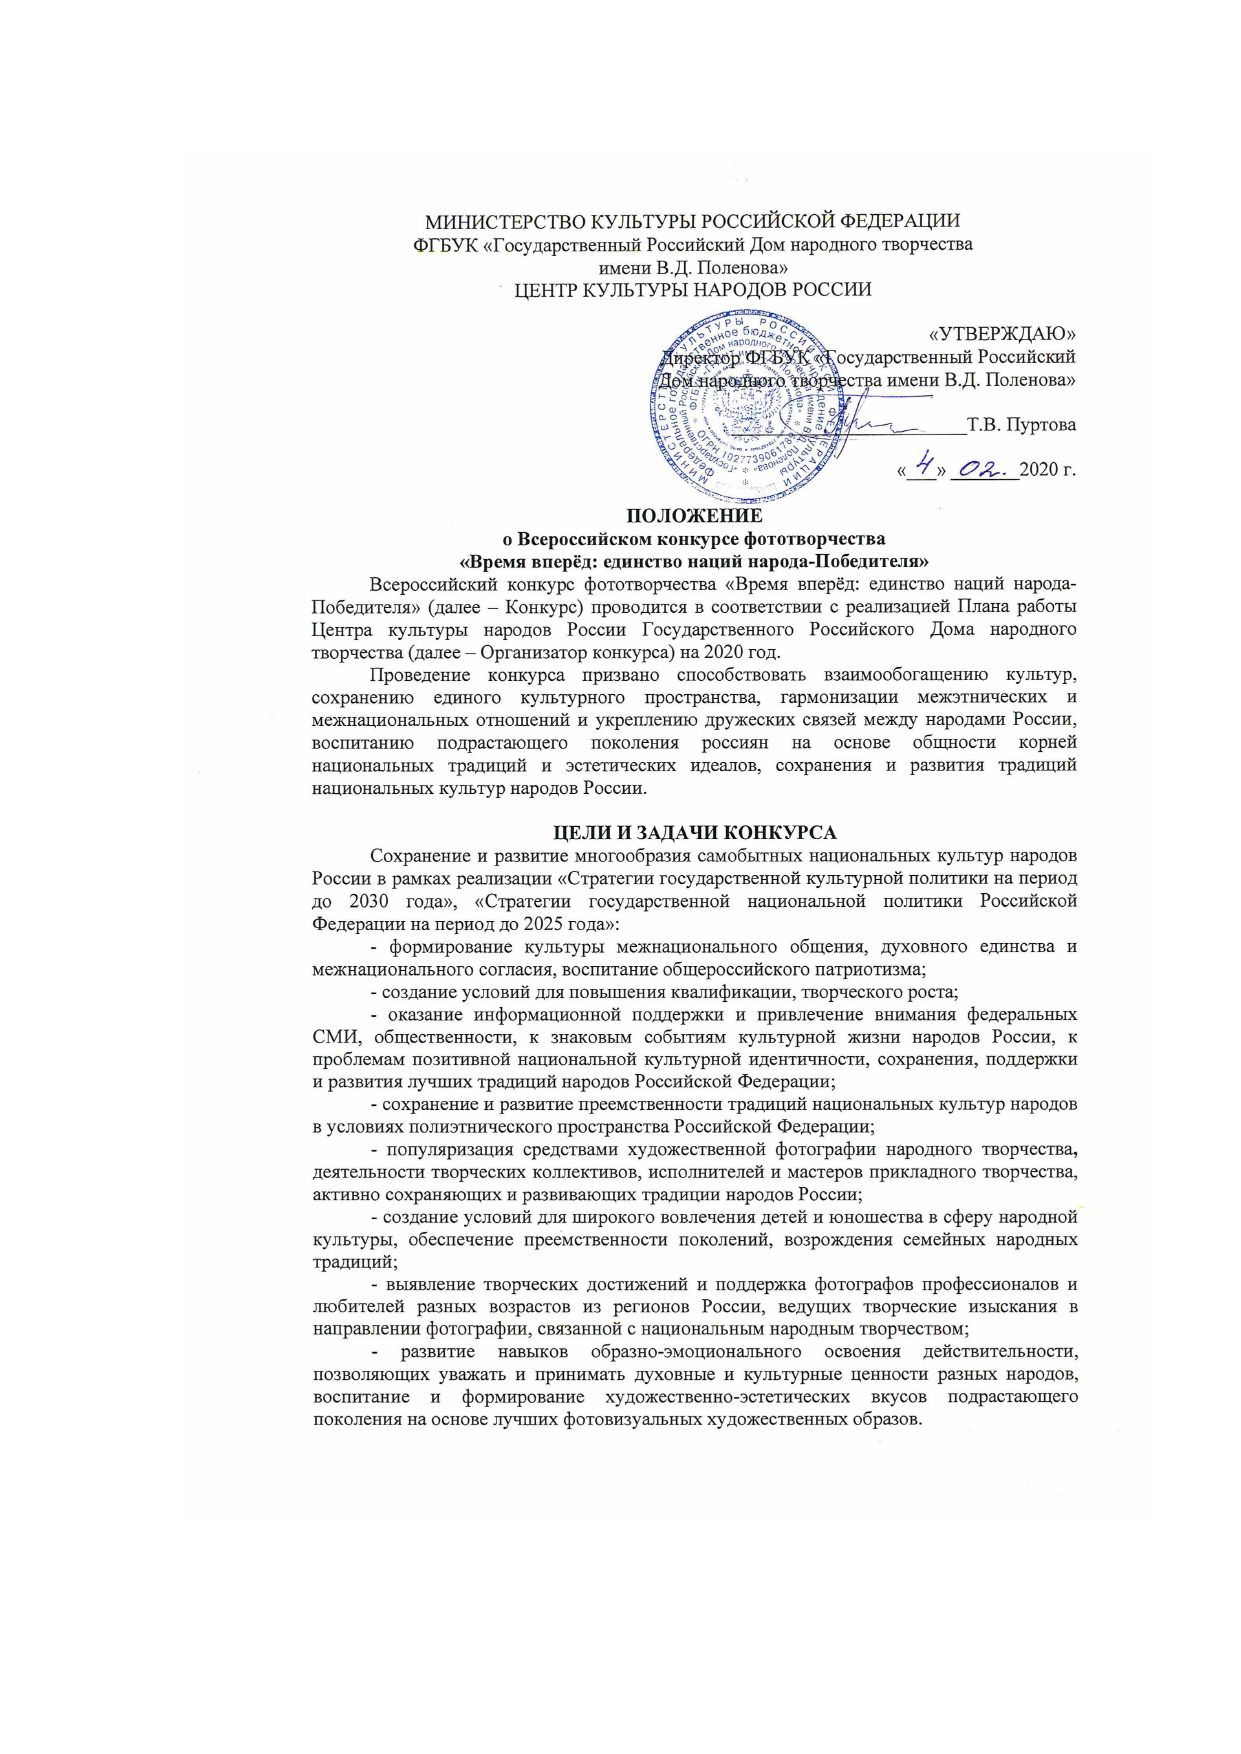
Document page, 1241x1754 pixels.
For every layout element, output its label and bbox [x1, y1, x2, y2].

picture [178, 146, 1152, 1523]
